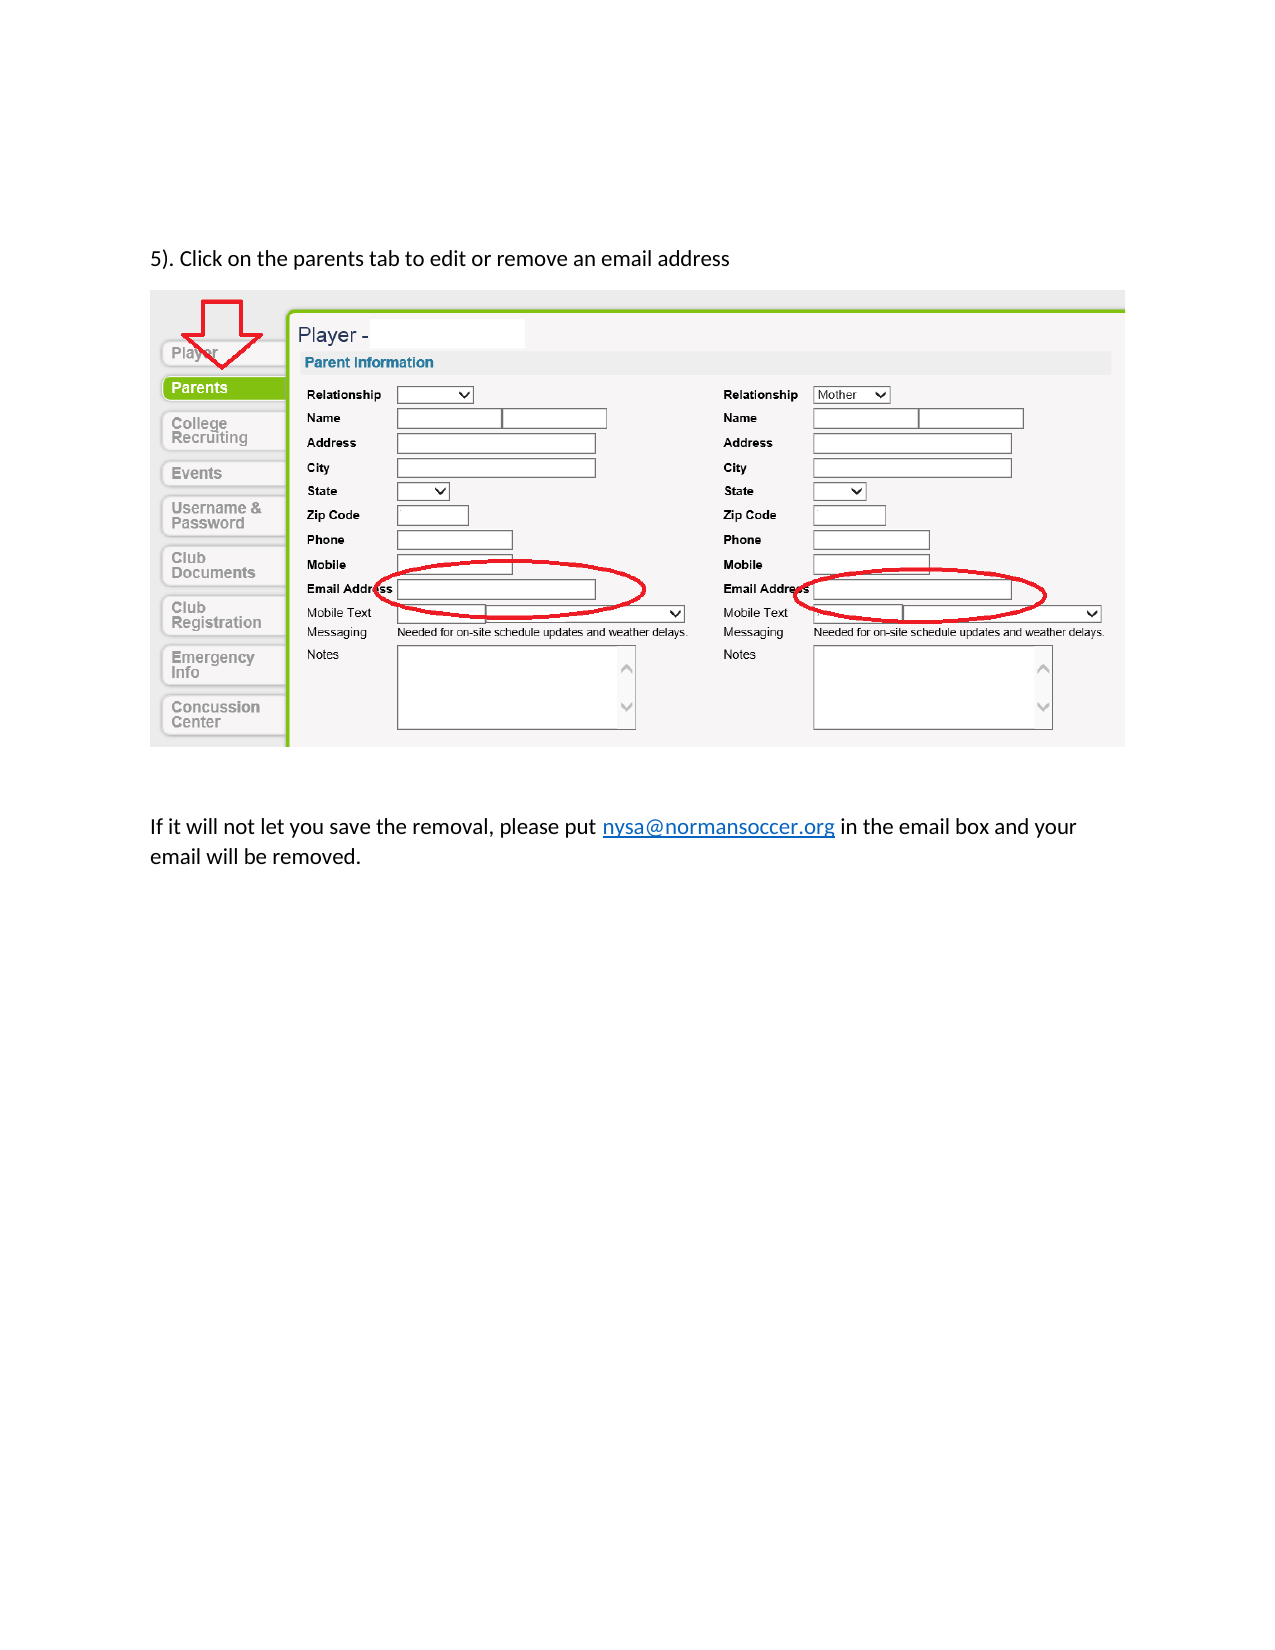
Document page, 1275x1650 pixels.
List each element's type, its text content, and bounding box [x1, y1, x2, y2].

text If it will not let you save the removal, please put nysa@normansoccer.org in the email box and your email will be removed. [150, 812, 1125, 870]
picture [150, 290, 1125, 747]
text 5). Click on the parents tab to edit or remove an email address [150, 244, 1125, 272]
